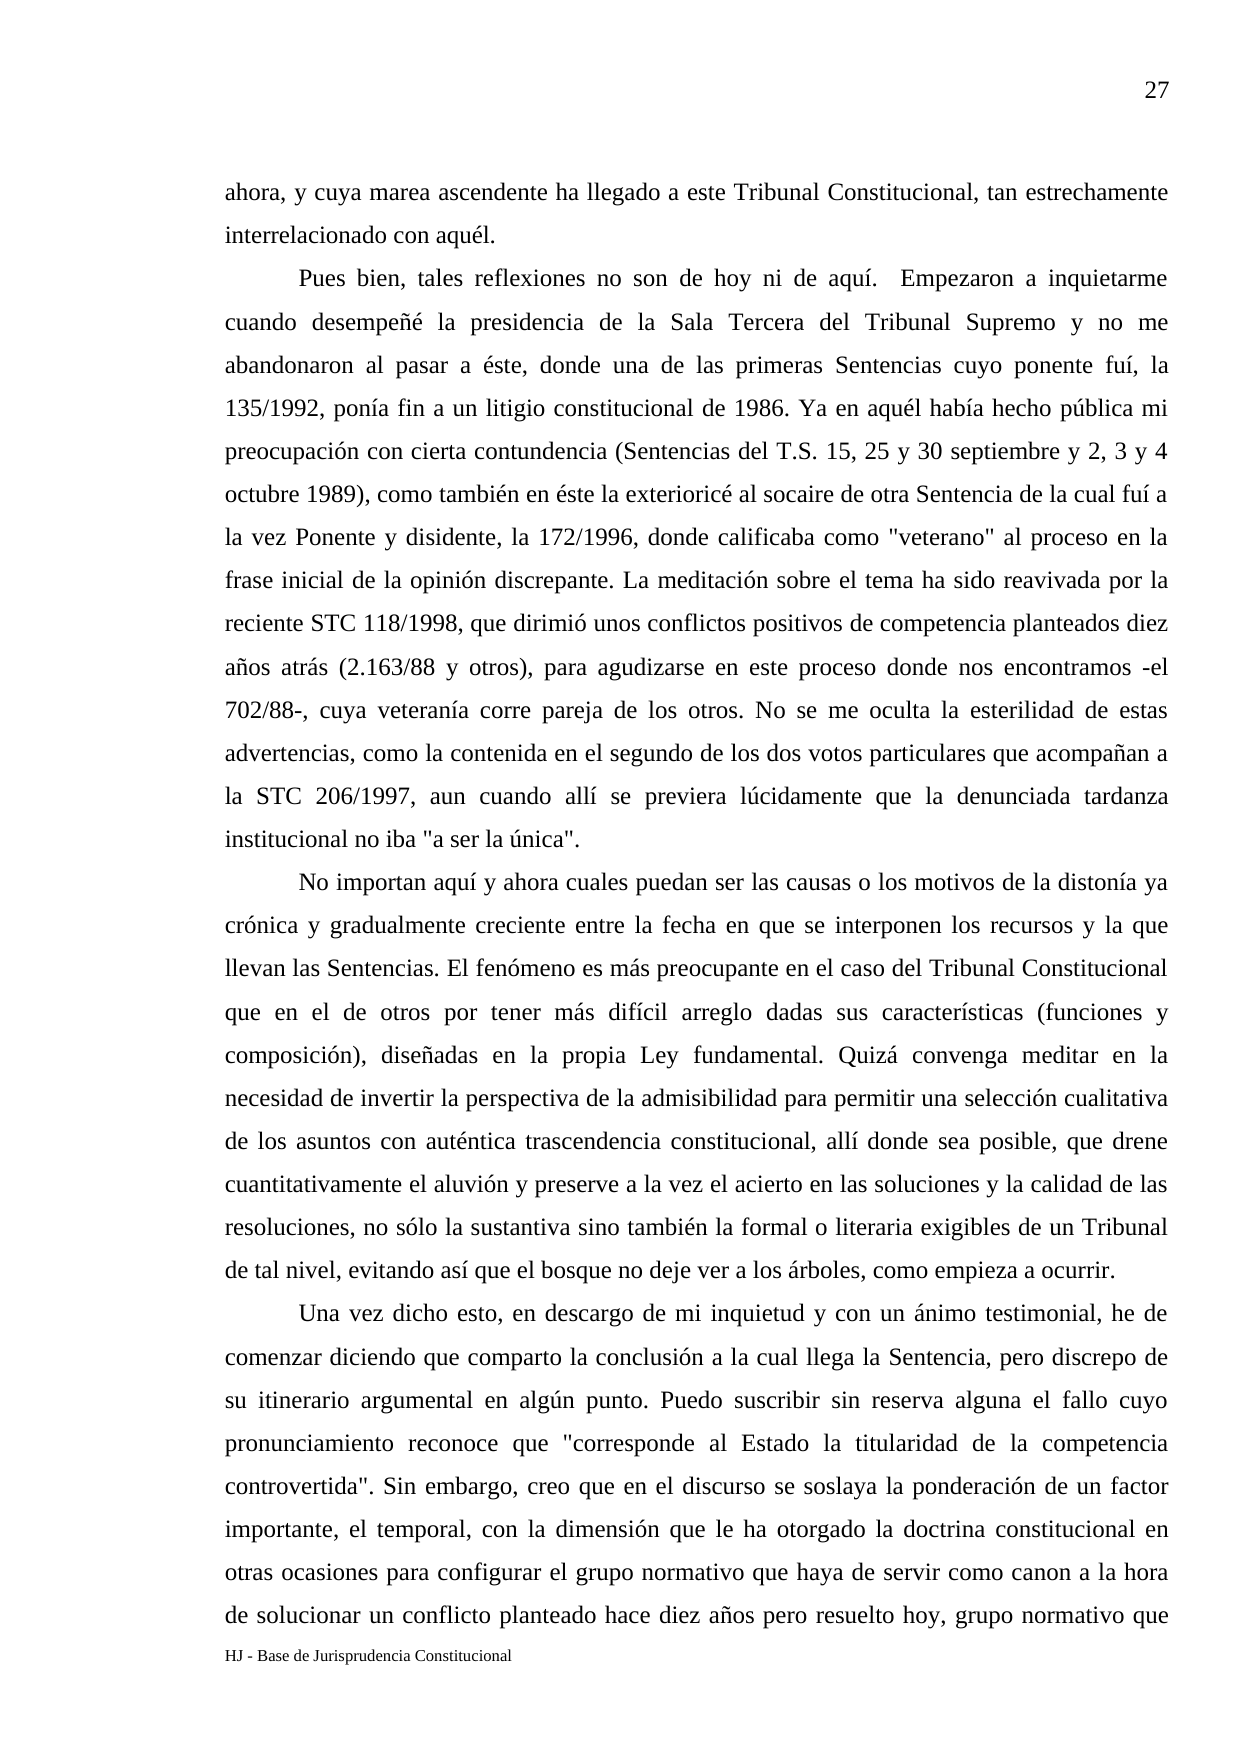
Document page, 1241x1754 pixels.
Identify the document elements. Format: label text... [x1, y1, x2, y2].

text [224, 1298, 1169, 1629]
text Pues bien, tales reflexiones no son de hoy ni de aquí. Empezaron a inquietarme cuando desempeñé la presidencia de la Sala Tercera del Tribunal Supremo y no me abandonaron al pasar a éste, donde una de las primeras Sentencias cuyo ponente fuí, la 135/1992, ponía fin a un litigio constitucional de 1986. Ya en aquél había hecho pública mi preocupación con cierta contundencia (Sentencias del T.S. 15, 25 y 30 septiembre y 2, 3 y 4 octubre 1989), como también en éste la exterioricé al socaire de otra Sentencia de la cual fuí a la vez Ponente y disidente, la 172/1996, donde calificaba como "veterano" al proceso en la frase inicial de la opinión discrepante. La meditación sobre el tema ha sido reavivada por la reciente STC 118/1998, que dirimió unos conflictos positivos de competencia planteados diez años atrás (2.163/88 y otros), para agudizarse en este proceso donde nos encontramos -el 702/88-, cuya veteranía corre pareja de los otros. No se me oculta la esterilidad de estas advertencias, como la contenida en el segundo de los dos votos particulares que acompañan a la STC 206/1997, aun cuando allí se previera lúcidamente que la denunciada tardanza institucional no iba "a ser la única". [224, 263, 1169, 853]
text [224, 177, 1169, 249]
text No importan aquí y ahora cuales puedan ser las causas o los motivos de la distonía ya crónica y gradualmente creciente entre la fecha en que se interponen los recursos y la que llevan las Sentencias. El fenómeno es más preocupante en el caso del Tribunal Constitucional que en el de otros por tener más difícil arreglo dadas sus características (funciones y composición), diseñadas en la propia Ley fundamental. Quizá convenga meditar en la necesidad de invertir la perspectiva de la admisibilidad para permitir una selección cualitativa de los asuntos con auténtica trascendencia constitucional, allí donde sea posible, que drene cuantitativamente el aluvión y preserve a la vez el acierto en las soluciones y la calidad de las resoluciones, no sólo la sustantiva sino también la formal o literaria exigibles de un Tribunal de tal nivel, evitando así que el bosque no deje ver a los árboles, como empieza a ocurrir. [224, 867, 1169, 1284]
